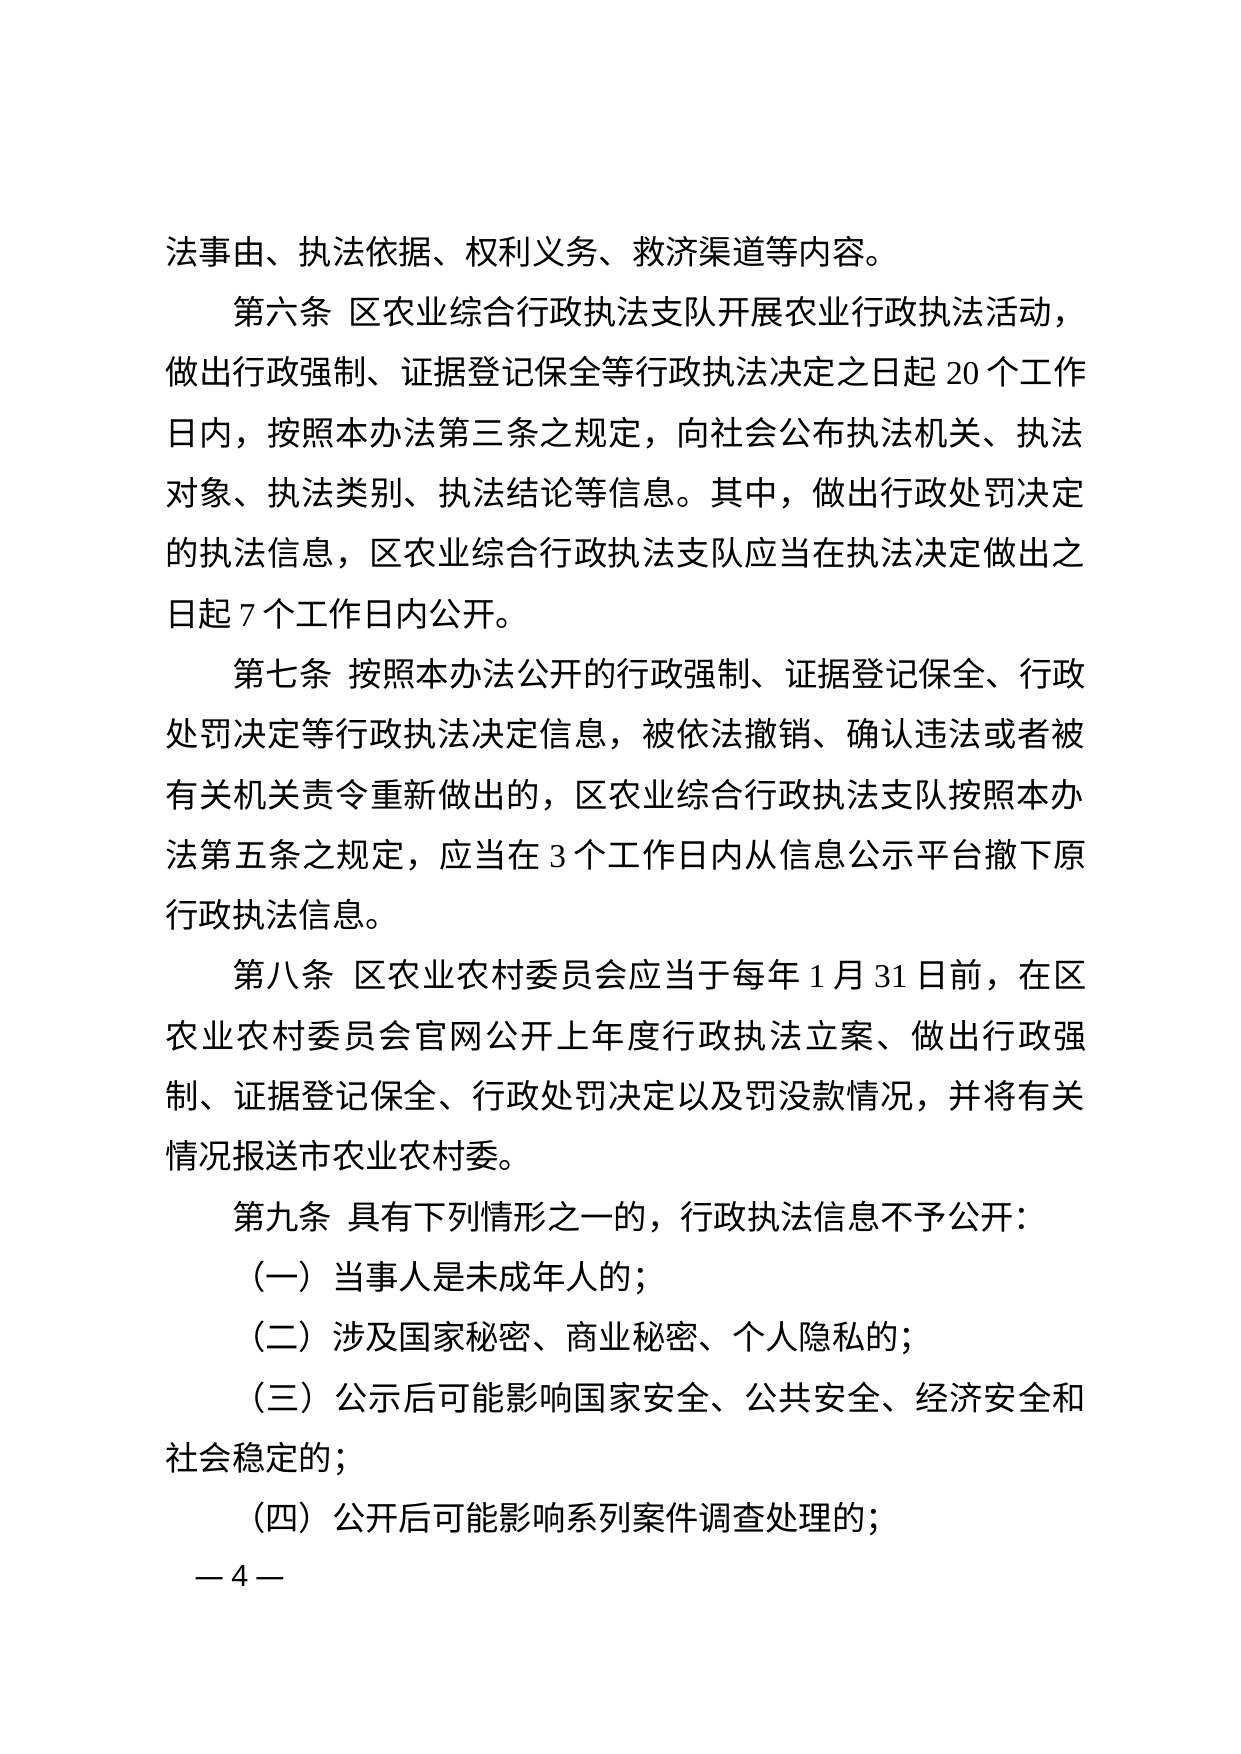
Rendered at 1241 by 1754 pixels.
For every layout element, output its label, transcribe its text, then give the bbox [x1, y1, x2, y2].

text 第六条 区农业综合行政执法支队开展农业行政执法活动，做出行政强制、证据登记保全等行政执法决定之日起20个工作日内，按照本办法第三条之规定，向社会公布执法机关、执法对象、执法类别、执法结论等信息。其中，做出行政处罚决定的执法信息，区农业综合行政执法支队应当在执法决定做出之日起7个工作日内公开。 [165, 280, 1087, 642]
text （四）公开后可能影响系列案件调查处理的； [165, 1486, 1087, 1546]
text 第九条 具有下列情形之一的，行政执法信息不予公开： [165, 1184, 1087, 1245]
text （三）公示后可能影响国家安全、公共安全、经济安全和社会稳定的； [165, 1365, 1087, 1486]
text （二）涉及国家秘密、商业秘密、个人隐私的； [165, 1305, 1087, 1365]
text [165, 219, 1087, 280]
text 第八条 区农业农村委员会应当于每年1月31日前，在区农业农村委员会官网公开上年度行政执法立案、做出行政强制、证据登记保全、行政处罚决定以及罚没款情况，并将有关情况报送市农业农村委。 [165, 943, 1087, 1184]
text （一）当事人是未成年人的； [165, 1245, 1087, 1305]
text 第七条 按照本办法公开的行政强制、证据登记保全、行政处罚决定等行政执法决定信息，被依法撤销、确认违法或者被有关机关责令重新做出的，区农业综合行政执法支队按照本办法第五条之规定，应当在3个工作日内从信息公示平台撤下原行政执法信息。 [165, 642, 1087, 943]
